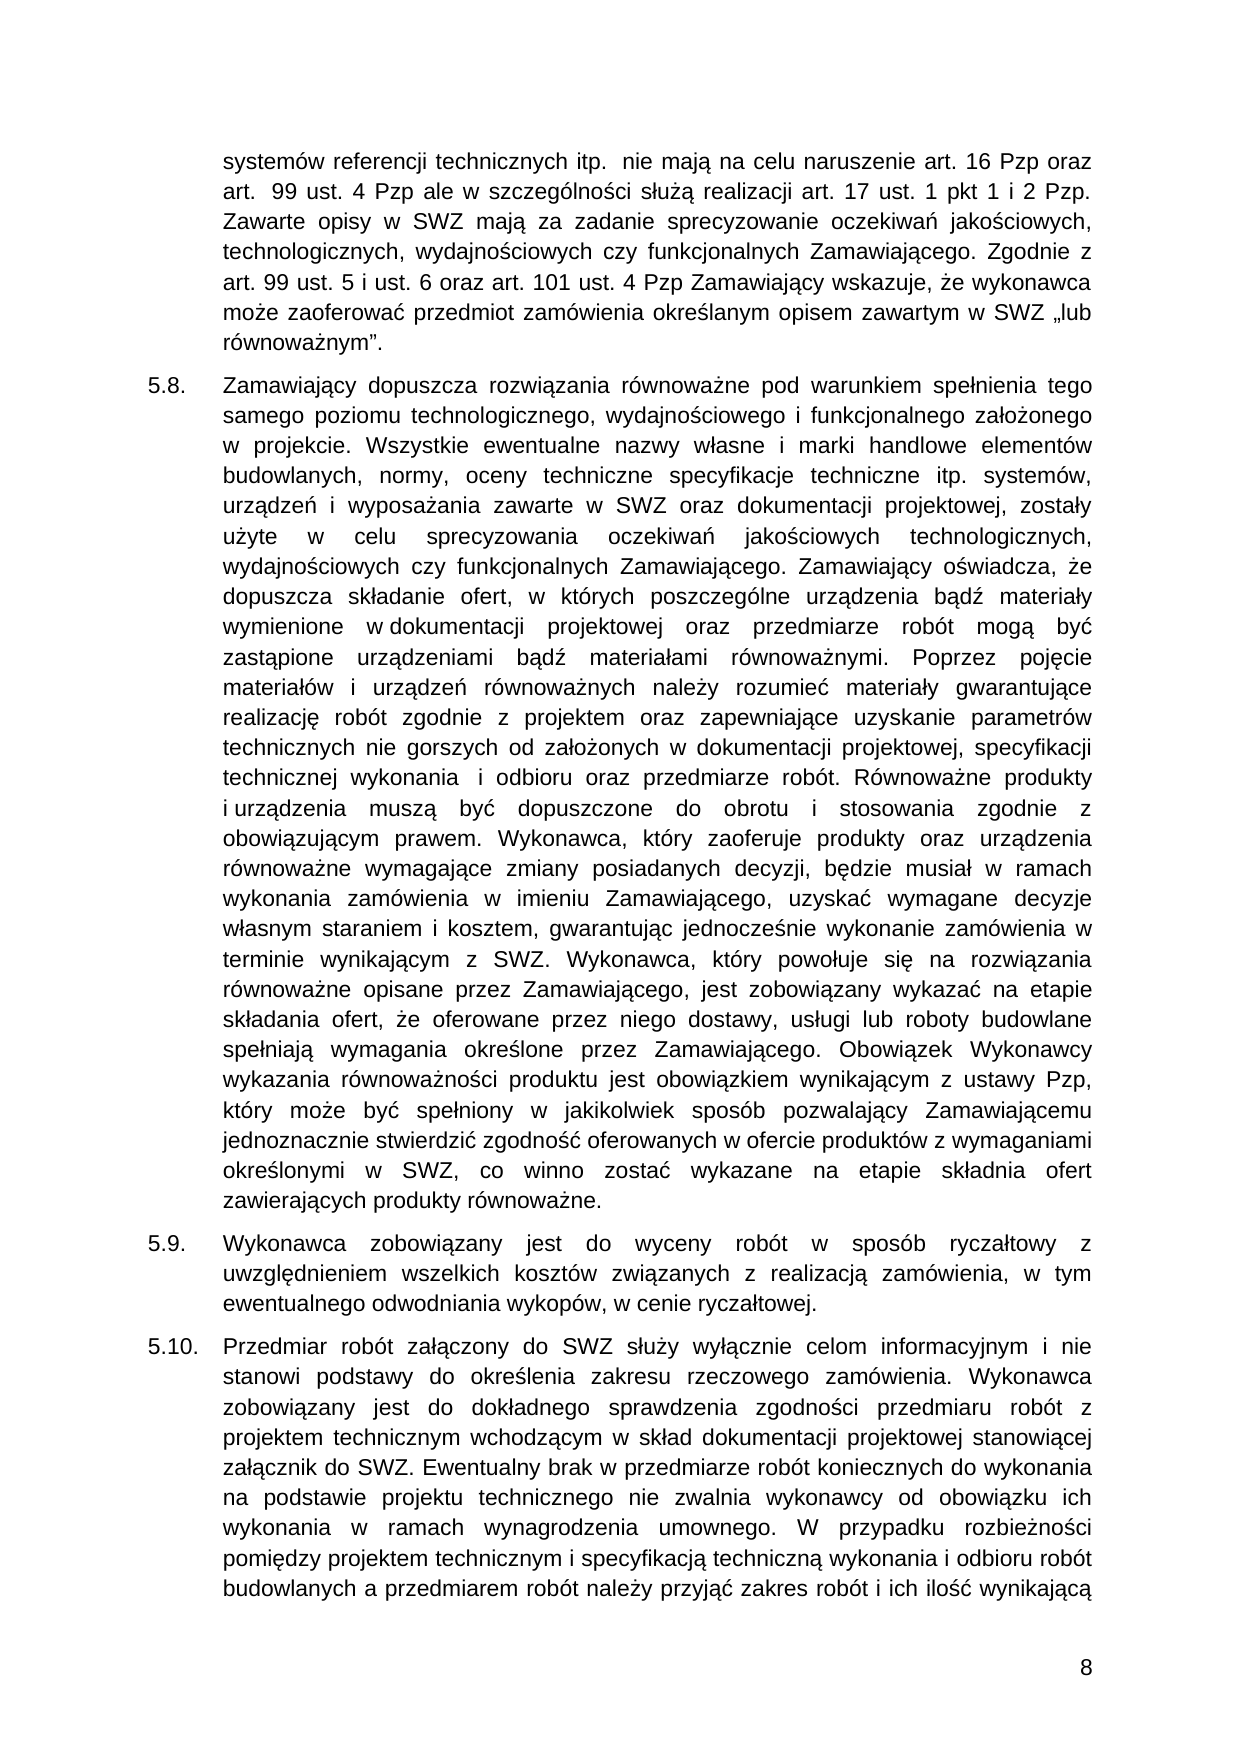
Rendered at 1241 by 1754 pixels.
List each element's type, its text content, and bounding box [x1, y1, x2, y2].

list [148, 1333, 1093, 1601]
list Zamawiający dopuszcza rozwiązania równoważne pod warunkiem spełnienia tego samego poziomu technologicznego, wydajnościowego i funkcjonalnego założonego w projekcie. Wszystkie ewentualne nazwy własne i marki handlowe elementów budowlanych, normy, oceny techniczne specyfikacje techniczne itp. systemów, urządzeń i wyposażania zawarte w SWZ oraz dokumentacji projektowej, zostały użyte w celu sprecyzowania oczekiwań jakościowych technologicznych, wydajnościowych czy funkcjonalnych Zamawiającego. Zamawiający oświadcza, że dopuszcza składanie ofert, w których poszczególne urządzenia bądź materiały wymienione w dokumentacji projektowej oraz przedmiarze robót mogą być zastąpione urządzeniami bądź materiałami równoważnymi. Poprzez pojęcie materiałów i urządzeń równoważnych należy rozumieć materiały gwarantujące realizację robót zgodnie z projektem oraz zapewniające uzyskanie parametrów technicznych nie gorszych od założonych w dokumentacji projektowej, specyfikacji technicznej wykonania i odbioru oraz przedmiarze robót. Równoważne produkty i urządzenia muszą być dopuszczone do obrotu i stosowania zgodnie z obowiązującym prawem. Wykonawca, który zaoferuje produkty oraz urządzenia równoważne wymagające zmiany posiadanych decyzji, będzie musiał w ramach wykonania zamówienia w imieniu Zamawiającego, uzyskać wymagane decyzje własnym staraniem i kosztem, gwarantując jednocześnie wykonanie zamówienia w terminie wynikającym z SWZ. Wykonawca, który powołuje się na rozwiązania równoważne opisane przez Zamawiającego, jest zobowiązany wykazać na etapie składania ofert, że oferowane przez niego dostawy, usługi lub roboty budowlane spełniają wymagania określone przez Zamawiającego. Obowiązek Wykonawcy wykazania równoważności produktu jest obowiązkiem wynikającym z ustawy Pzp, który może być spełniony w jakikolwiek sposób pozwalający Zamawiającemu jednoznacznie stwierdzić zgodność oferowanych w ofercie produktów z wymaganiami określonymi w SWZ, co winno zostać wykazane na etapie składnia ofert zawierających produkty równoważne. [148, 372, 1093, 1213]
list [148, 148, 1093, 355]
list Wykonawca zobowiązany jest do wyceny robót w sposób ryczałtowy z uwzględnieniem wszelkich kosztów związanych z realizacją zamówienia, w tym ewentualnego odwodniania wykopów, w cenie ryczałtowej. [148, 1230, 1093, 1317]
